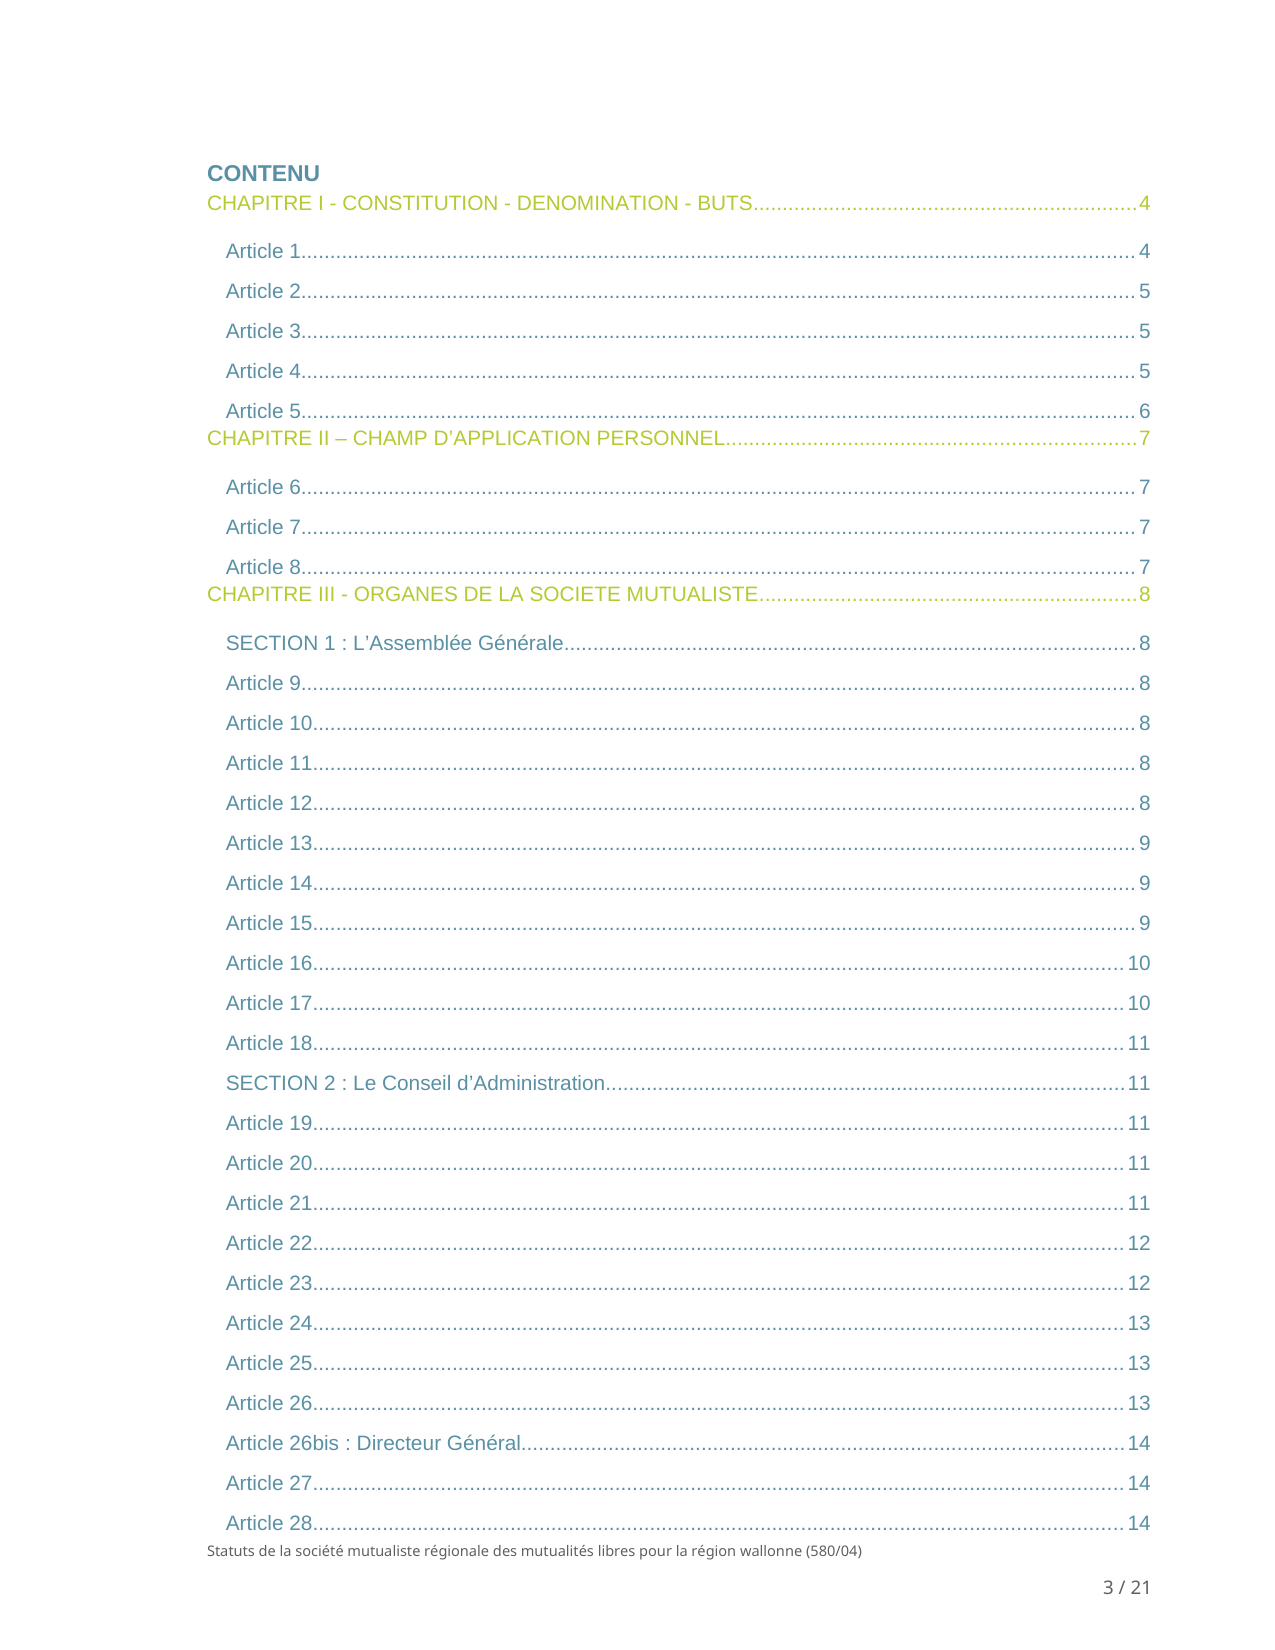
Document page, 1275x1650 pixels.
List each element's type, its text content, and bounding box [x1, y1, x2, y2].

text Article 26bis : Directeur Général 14 [226, 1430, 1152, 1454]
text SECTION 1 : L’Assemblée Générale 8 [226, 630, 1152, 654]
text Article 26 13 [226, 1390, 1152, 1414]
text Article 9 8 [226, 670, 1152, 694]
text Article 24 13 [226, 1310, 1152, 1334]
text Article 17 10 [226, 990, 1152, 1014]
text Article 27 14 [226, 1470, 1152, 1494]
text Article 1 4 [226, 239, 1152, 263]
text Article 7 7 [226, 514, 1152, 538]
text Article 6 7 [226, 474, 1152, 498]
text Article 21 11 [226, 1190, 1152, 1214]
text Article 5 6 [226, 399, 1152, 423]
text Article 18 11 [226, 1030, 1152, 1054]
text Article 28 14 [226, 1510, 1152, 1534]
text Article 4 5 [226, 359, 1152, 383]
text Article 16 10 [226, 950, 1152, 974]
text Article 23 12 [226, 1270, 1152, 1294]
text CONTENU [207, 160, 1152, 187]
text Article 15 9 [226, 910, 1152, 934]
text Article 19 11 [226, 1110, 1152, 1134]
text chapitre i - CONSTITUTION - DENOMINATION - BUTS 4 [207, 190, 1152, 214]
text Article 22 12 [226, 1230, 1152, 1254]
text Article 12 8 [226, 790, 1152, 814]
text Article 2 5 [226, 279, 1152, 303]
text Article 8 7 [226, 554, 1152, 578]
text Article 11 8 [226, 750, 1152, 774]
text Article 20 11 [226, 1150, 1152, 1174]
text Article 10 8 [226, 710, 1152, 734]
text Article 14 9 [226, 870, 1152, 894]
text chapitre iii - ORGANES DE La societe mutualiste 8 [207, 582, 1152, 606]
text SECTION 2 : Le Conseil d’Administration 11 [226, 1070, 1152, 1094]
text Article 3 5 [226, 319, 1152, 343]
text Article 25 13 [226, 1350, 1152, 1374]
text Article 13 9 [226, 830, 1152, 854]
text chapitre ii – Champ d’application personnel 7 [207, 426, 1152, 450]
